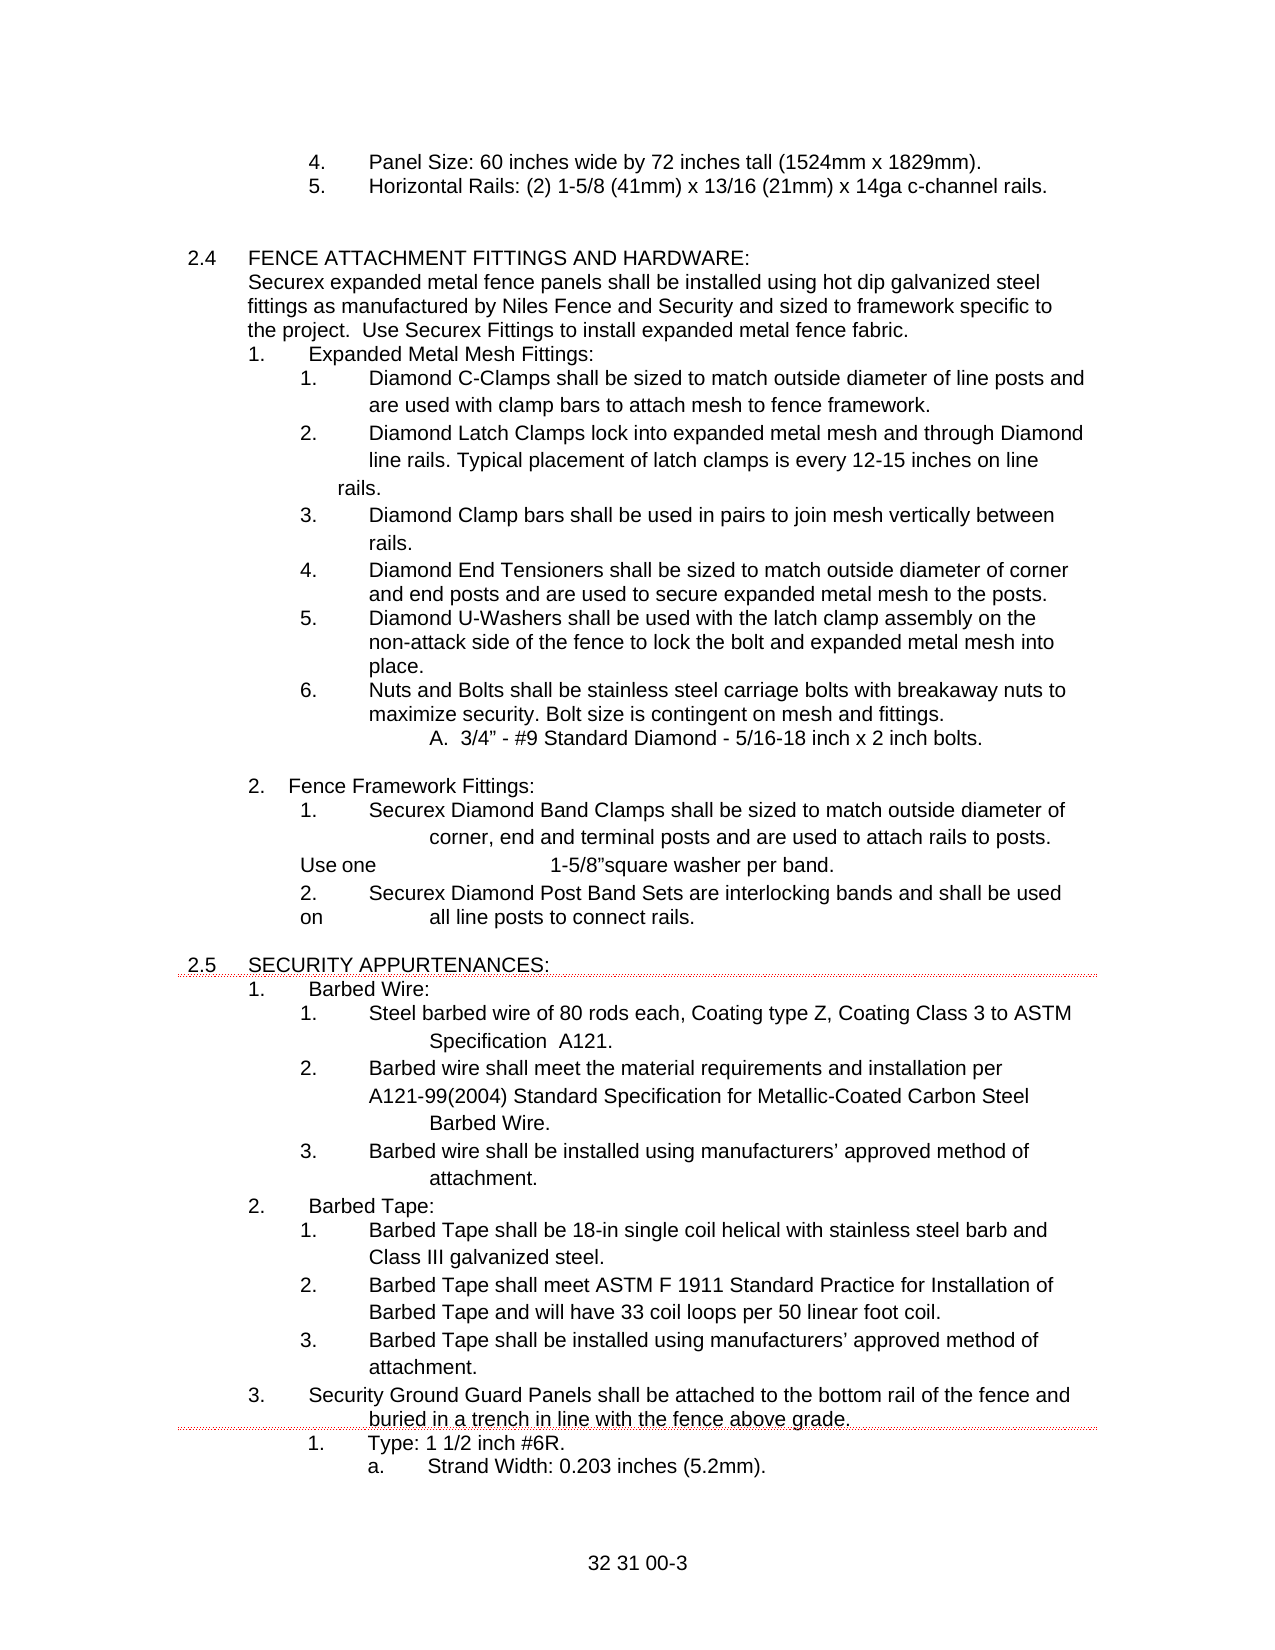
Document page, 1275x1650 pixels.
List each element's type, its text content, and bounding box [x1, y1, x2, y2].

list Nuts and Bolts shall be stainless steel carriage bolts with breakaway nuts to maximize security. Bolt size is contingent on mesh and fittings. [300, 678, 1087, 726]
subtitle 1. Securex Diamond Band Clamps shall be sized to match outside diameter of corner, end and terminal posts and are used to attach rails to posts. Use one 1-5/8”square washer per band. [300, 798, 1087, 877]
subtitle Diamond C-Clamps shall be sized to match outside diameter of line posts and are used with clamp bars to attach mesh to fence framework. [300, 366, 1087, 417]
subtitle Diamond Clamp bars shall be used in pairs to join mesh vertically between rails. [300, 503, 1087, 554]
text 2. Fence Framework Fittings: [187, 774, 1087, 798]
list Type: 1 1/2 inch #6R. [307, 1430, 1087, 1454]
subtitle 3. Barbed wire shall be installed using manufacturers’ approved method of attachment. [300, 1138, 1087, 1190]
text 4. Panel Size: 60 inches wide by 72 inches tall (1524mm x 1829mm). [187, 150, 1087, 174]
subtitle 1. Steel barbed wire of 80 rods each, Coating type Z, Coating Class 3 to ASTM Specification A121. [300, 1001, 1087, 1052]
list Strand Width: 0.203 inches (5.2mm). [367, 1454, 1087, 1478]
list Diamond U-Washers shall be used with the latch clamp assembly on the non-attack side of the fence to lock the bolt and expanded metal mesh into place. [300, 606, 1087, 678]
text 2. Securex Diamond Post Band Sets are interlocking bands and shall be used on all line posts to connect rails. [300, 881, 1087, 929]
text 2.4 FENCE ATTACHMENT FITTINGS AND HARDWARE: [187, 246, 1087, 270]
text 3. Security Ground Guard Panels shall be attached to the bottom rail of the fence and buried in a trench in line with the fence above grade. [187, 1382, 1087, 1430]
list Diamond End Tensioners shall be sized to match outside diameter of corner and end posts and are used to secure expanded metal mesh to the posts. [300, 558, 1087, 606]
subtitle Barbed Tape shall be installed using manufacturers’ approved method of attachment. [300, 1327, 1087, 1379]
text Securex expanded metal fence panels shall be installed using hot dip galvanized steel fittings as manufactured by Niles Fence and Security and sized to framework specific to the project. Use Securex Fittings to install expanded metal fence fabric. [247, 270, 1087, 342]
text 2.5 SECURITY APPURTENANCES: [187, 953, 1087, 977]
text 5. Horizontal Rails: (2) 1-5/8 (41mm) x 13/16 (21mm) x 14ga c-channel rails. [187, 174, 1087, 198]
subtitle Barbed Tape shall meet ASTM F 1911 Standard Practice for Installation of Barbed Tape and will have 33 coil loops per 50 linear foot coil. [300, 1272, 1087, 1324]
text 2. Barbed Tape: [187, 1193, 1087, 1217]
text A. 3/4” - #9 Standard Diamond - 5/16-18 inch x 2 inch bolts. [337, 726, 1087, 750]
subtitle Barbed Tape shall be 18-in single coil helical with stainless steel barb and Class III galvanized steel. [300, 1217, 1087, 1269]
text 1. Expanded Metal Mesh Fittings: [187, 342, 1087, 366]
subtitle Diamond Latch Clamps lock into expanded metal mesh and through Diamond line rails. Typical placement of latch clamps is every 12-15 inches on line rails. [300, 421, 1087, 499]
text 1. Barbed Wire: [187, 977, 1087, 1001]
subtitle 2. Barbed wire shall meet the material requirements and installation per A121-99(2004) Standard Specification for Metallic-Coated Carbon Steel Barbed Wire. [300, 1056, 1087, 1135]
